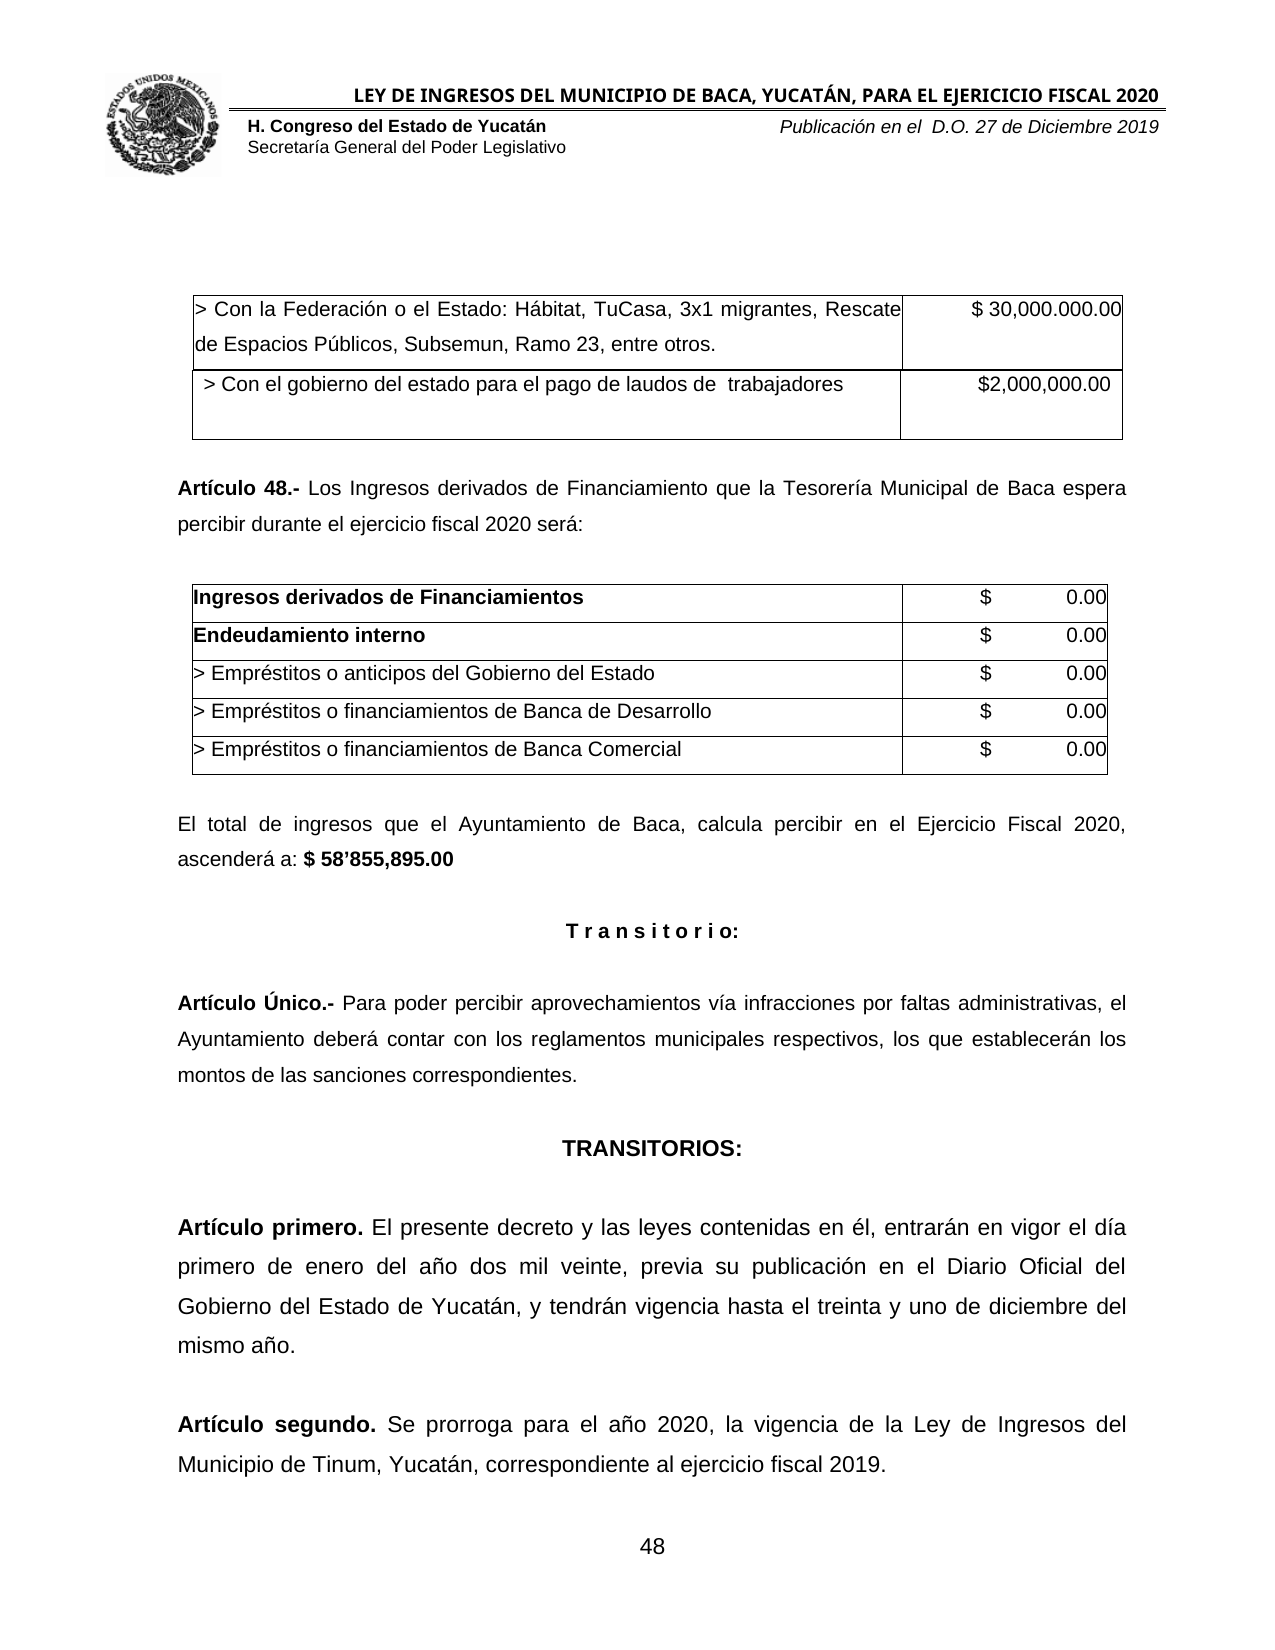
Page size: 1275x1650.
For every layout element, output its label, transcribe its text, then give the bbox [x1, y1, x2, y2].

text TRANSITORIOS: [177, 1135, 1127, 1161]
table_header $ 0.00 [903, 585, 1107, 622]
text Artículo segundo. Se prorroga para el año 2020, la vigencia de la Ley de Ingresos del Municipio de Tinum, Yucatán, correspondiente al ejercicio fiscal 2019. [177, 1411, 1127, 1477]
table_cell $ 0.00 [903, 661, 1107, 698]
table_header Ingresos derivados de Financiamientos [193, 585, 902, 622]
text Artículo 48.- Los Ingresos derivados de Financiamiento que la Tesorería Municipal de Baca espera percibir durante el ejercicio fiscal 2020 será: [177, 476, 1127, 536]
table_cell $ 0.00 [903, 737, 1107, 774]
table_cell > Empréstitos o financiamientos de Banca de Desarrollo [193, 699, 902, 736]
table_cell $ 30,000.000.00 [903, 296, 1122, 369]
table_cell Endeudamiento interno [193, 623, 902, 660]
table_header > Con el gobierno del estado para el pago de laudos de trabajadores [193, 371, 900, 439]
text Artículo primero. El presente decreto y las leyes contenidas en él, entrarán en vigor el día primero de enero del año dos mil veinte, previa su publicación en el Diario Oficial del Gobierno del Estado de Yucatán, y tendrán vigencia hasta el treinta y uno de diciembre del mismo año. [177, 1214, 1127, 1358]
table_cell $ 0.00 [903, 623, 1107, 660]
table_cell > Empréstitos o financiamientos de Banca Comercial [193, 737, 902, 774]
text El total de ingresos que el Ayuntamiento de Baca, calcula percibir en el Ejercicio Fiscal 2020, ascenderá a: $ 58’855,895.00 [177, 811, 1127, 871]
table_header $2,000,000.00 [901, 371, 1122, 439]
text T r a n s i t o r i o: [177, 919, 1127, 943]
text Artículo Único.- Para poder percibir aprovechamientos vía infracciones por faltas administrativas, el Ayuntamiento deberá contar con los reglamentos municipales respectivos, los que establecerán los montos de las sanciones correspondientes. [177, 991, 1127, 1087]
table_cell > Con la Federación o el Estado: Hábitat, TuCasa, 3x1 migrantes, Rescate de Espacios Públicos, Subsemun, Ramo 23, entre otros. [194, 296, 902, 369]
table_cell > Empréstitos o anticipos del Gobierno del Estado [193, 661, 902, 698]
table_cell $ 0.00 [903, 699, 1107, 736]
